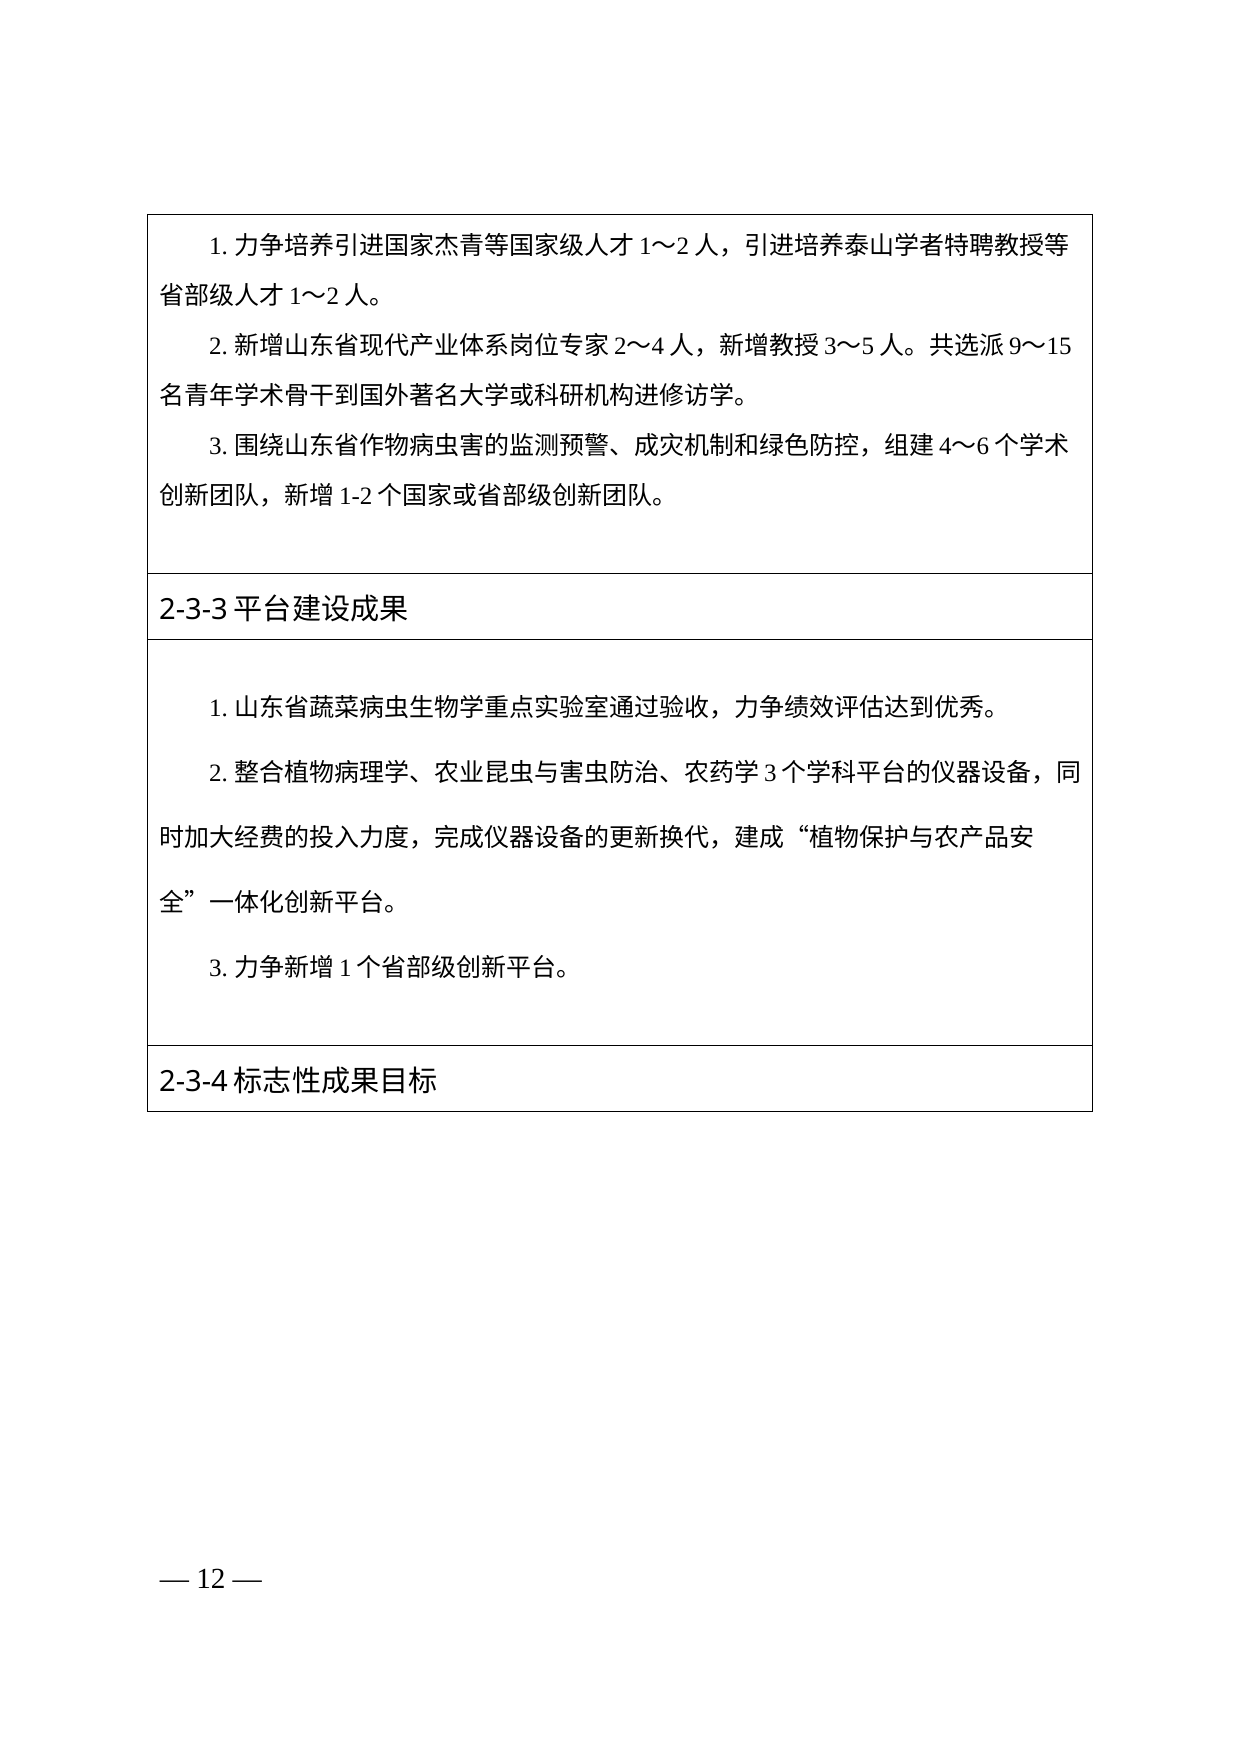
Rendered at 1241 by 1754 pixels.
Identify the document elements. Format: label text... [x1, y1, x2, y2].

table_cell 1. 山东省蔬菜病虫生物学重点实验室通过验收，力争绩效评估达到优秀。 2. 整合植物病理学、农业昆虫与害虫防治、农药学3个学科平台的仪器设备，同时加大经费的投入力度，完成仪器设备的更新换代，建成“植物保护与农产品安全”一体化创新平台。 3. 力争新增1个省部级创新平台。 [148, 640, 1092, 1045]
table_cell 1. 力争培养引进国家杰青等国家级人才1～2人，引进培养泰山学者特聘教授等省部级人才1～2人。 2. 新增山东省现代产业体系岗位专家2～4人，新增教授3～5人。共选派9～15名青年学术骨干到国外著名大学或科研机构进修访学。 3. 围绕山东省作物病虫害的监测预警、成灾机制和绿色防控，组建4～6个学术创新团队，新增1-2个国家或省部级创新团队。 [148, 215, 1092, 573]
table_cell 2-3-4标志性成果目标 [148, 1046, 1092, 1111]
table_cell 2-3-3平台建设成果 [148, 574, 1092, 639]
